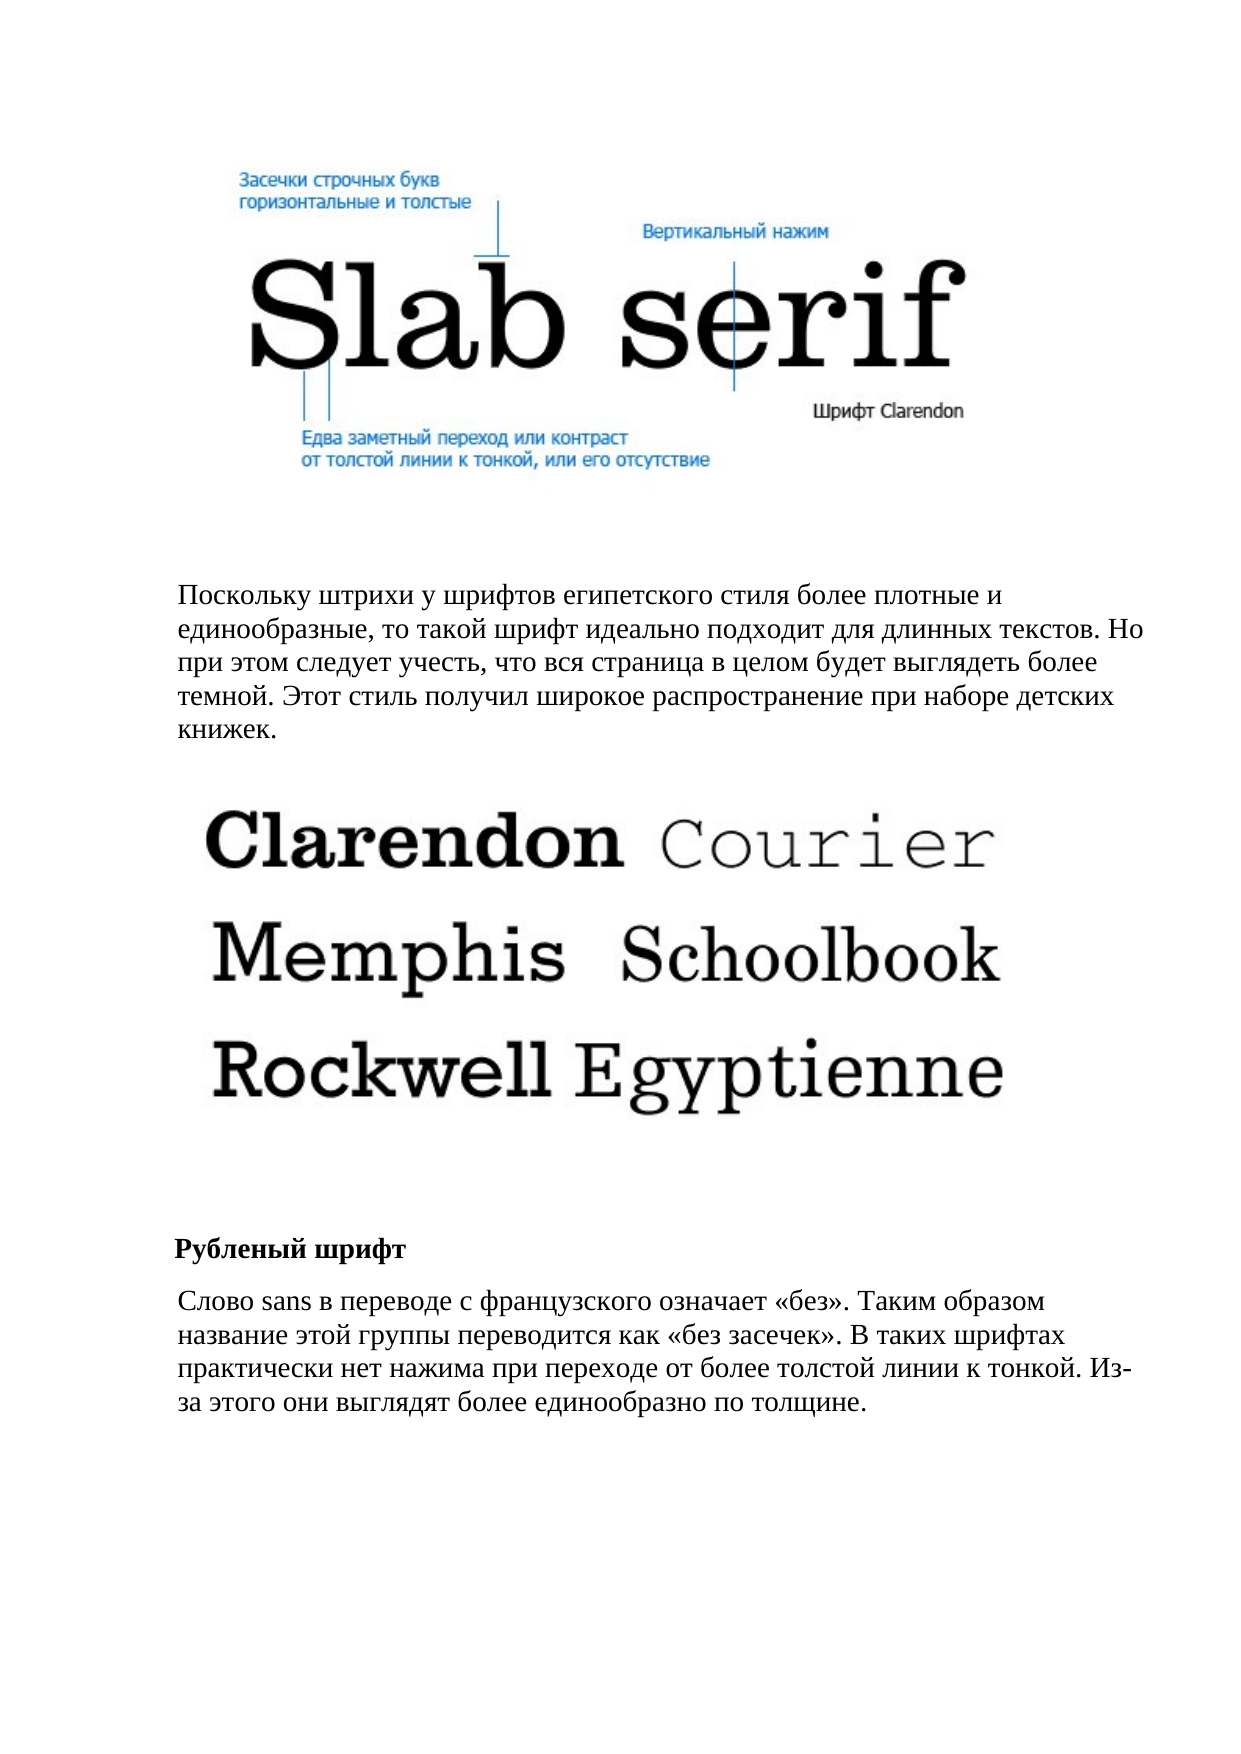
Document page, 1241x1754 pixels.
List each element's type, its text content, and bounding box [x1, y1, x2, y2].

picture [177, 118, 1037, 540]
picture [177, 745, 1037, 1167]
text Поскольку штрихи у шрифтов египетского стиля более плотные и единообразные, то такой шрифт идеально подходит для длинных текстов. Но при этом следует учесть, что вся страница в целом будет выглядеть более темной. Этот стиль получил широкое распространение при наборе детских книжек. [177, 577, 1152, 745]
text Рубленый шрифт [174, 1229, 1152, 1264]
text Слово sans в переводе с французского означает «без». Таким образом название этой группы переводится как «без засечек». В таких шрифтах практически нет нажима при переходе от более толстой линии к тонкой. Из-за этого они выглядят более единообразно по толщине. [177, 1283, 1152, 1417]
